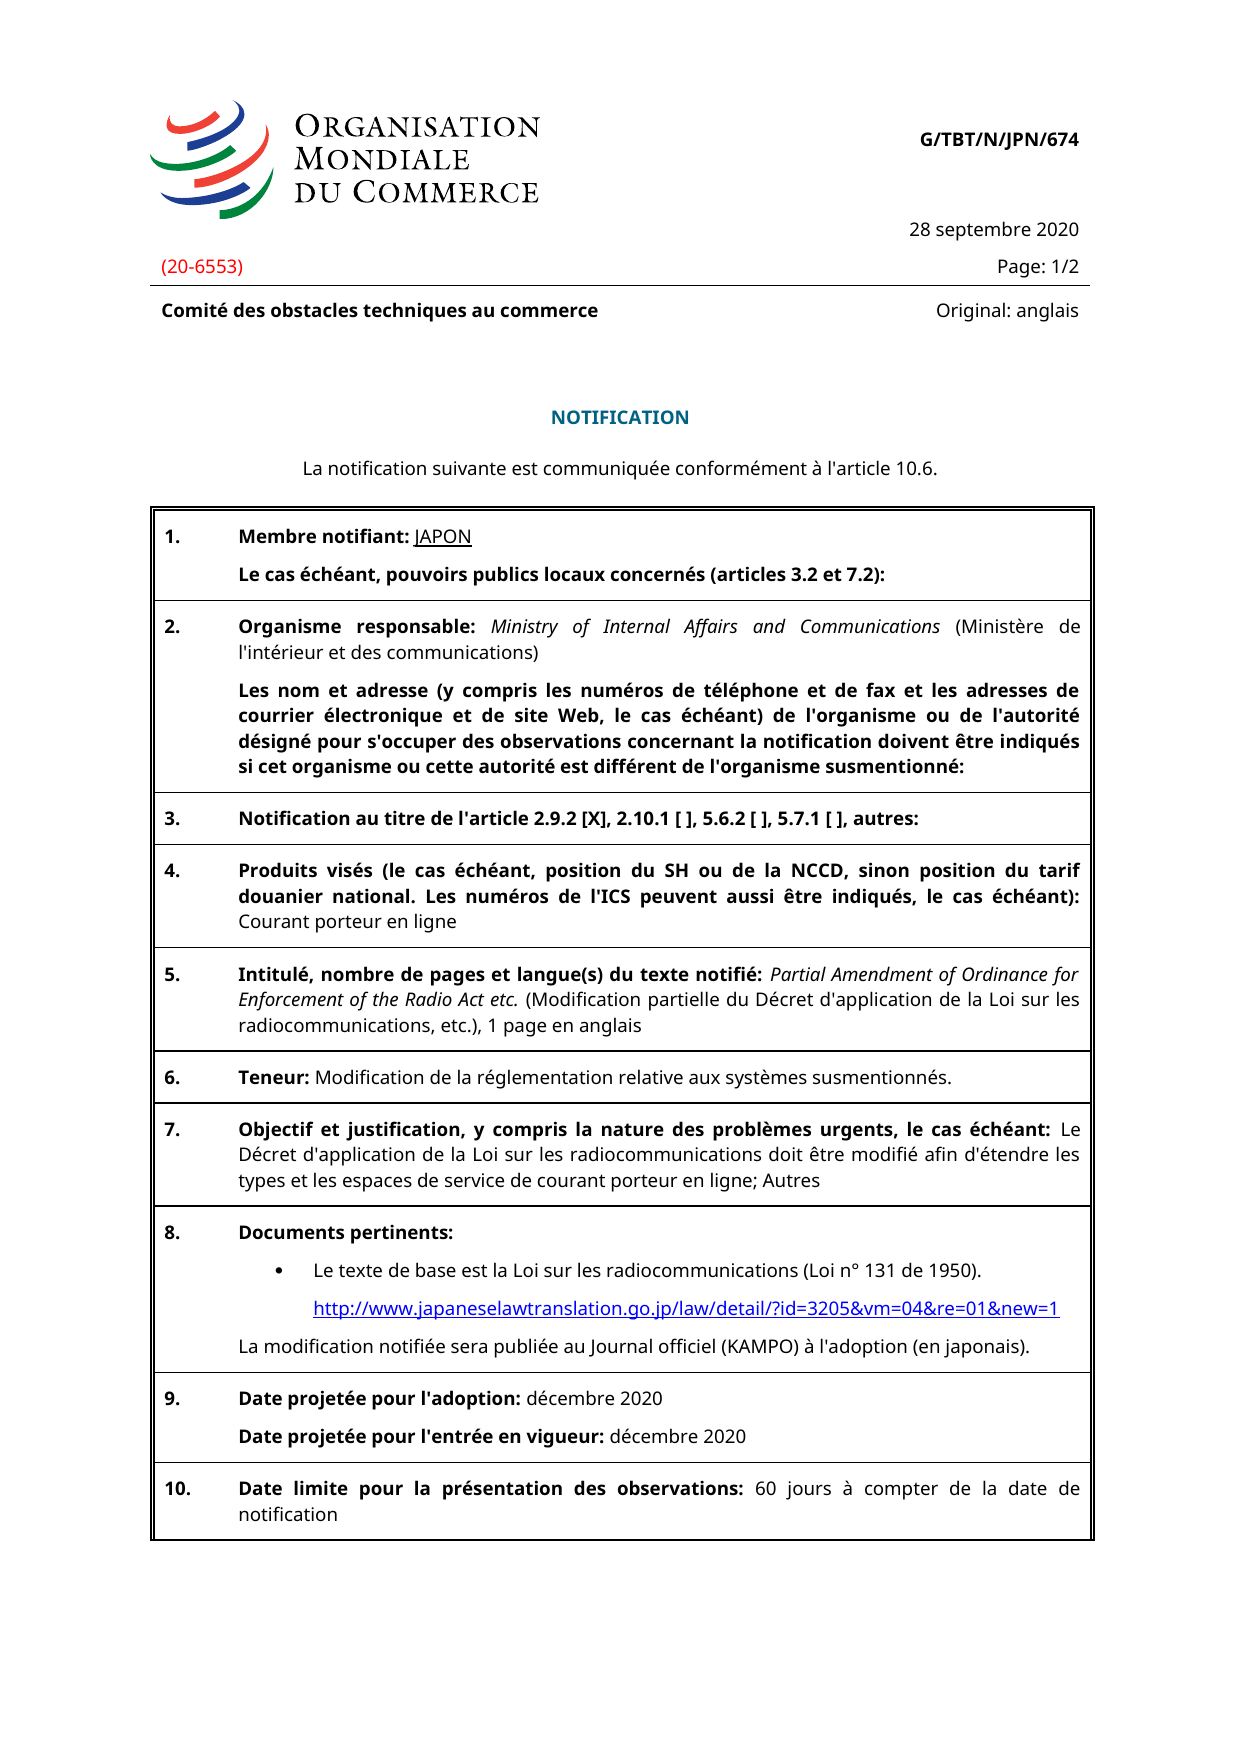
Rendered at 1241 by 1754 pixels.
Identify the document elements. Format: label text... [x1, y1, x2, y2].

table_cell Date limite pour la présentation des observations: 60 jours à compter de la date de notification [226, 1463, 1090, 1539]
table_cell 9. [155, 1373, 226, 1461]
table_cell Produits visés (le cas échéant, position du SH ou de la NCCD, sinon position du tarif douanier national. Les numéros de l'ICS peuvent aussi être indiqués, le cas échéant): Courant porteur en ligne [226, 845, 1090, 947]
table_header 1. [155, 511, 226, 599]
table_cell Notification au titre de l'article 2.9.2 [X], 2.10.1 [ ], 5.6.2 [ ], 5.7.1 [ ], autres: [226, 793, 1090, 844]
title NOTIFICATION [150, 405, 1090, 430]
table_cell 6. [155, 1052, 226, 1102]
table_cell Date projetée pour l'adoption: décembre 2020 Date projetée pour l'entrée en vigueur: décembre 2020 [226, 1373, 1090, 1461]
table_header Membre notifiant: JAPON Le cas échéant, pouvoirs publics locaux concernés (articles 3.2 et 7.2): [226, 511, 1090, 599]
table_cell Objectif et justification, y compris la nature des problèmes urgents, le cas échéant: Le Décret d'application de la Loi sur les radiocommunications doit être modifié afin d'étendre les types et les espaces de service de courant porteur en ligne; Autres [226, 1104, 1090, 1205]
table_cell 2. [155, 601, 226, 792]
table_cell 3. [155, 793, 226, 844]
table_cell 5. [155, 948, 226, 1050]
table_cell 4. [155, 845, 226, 947]
table_cell 7. [155, 1104, 226, 1205]
table_cell Organisme responsable: Ministry of Internal Affairs and Communications (Ministère de l'intérieur et des communications) Les nom et adresse (y compris les numéros de téléphone et de fax et les adresses de courrier électronique et de site Web, le cas échéant) de l'organisme ou de l'autorité désigné pour s'occuper des observations concernant la notification doivent être indiqués si cet organisme ou cette autorité est différent de l'organisme susmentionné: [226, 601, 1090, 792]
table_cell 8. [155, 1207, 226, 1371]
table_cell 10. [155, 1463, 226, 1539]
table_cell Intitulé, nombre de pages et langue(s) du texte notifié: Partial Amendment of Ordinance for Enforcement of the Radio Act etc. (Modification partielle du Décret d'application de la Loi sur les radiocommunications, etc.), 1 page en anglais [226, 948, 1090, 1050]
text La notification suivante est communiquée conformément à l'article 10.6. [150, 455, 1090, 481]
table_cell Teneur: Modification de la réglementation relative aux systèmes susmentionnés. [226, 1052, 1090, 1102]
table_cell Documents pertinents: Le texte de base est la Loi sur les radiocommunications (Loi n° 131 de 1950). http://www.japaneselawtranslation.go.jp/law/detail/?id=3205&vm=04&re=01&new=1 La modification notifiée sera publiée au Journal officiel (KAMPO) à l'adoption (en japonais). [226, 1207, 1090, 1371]
